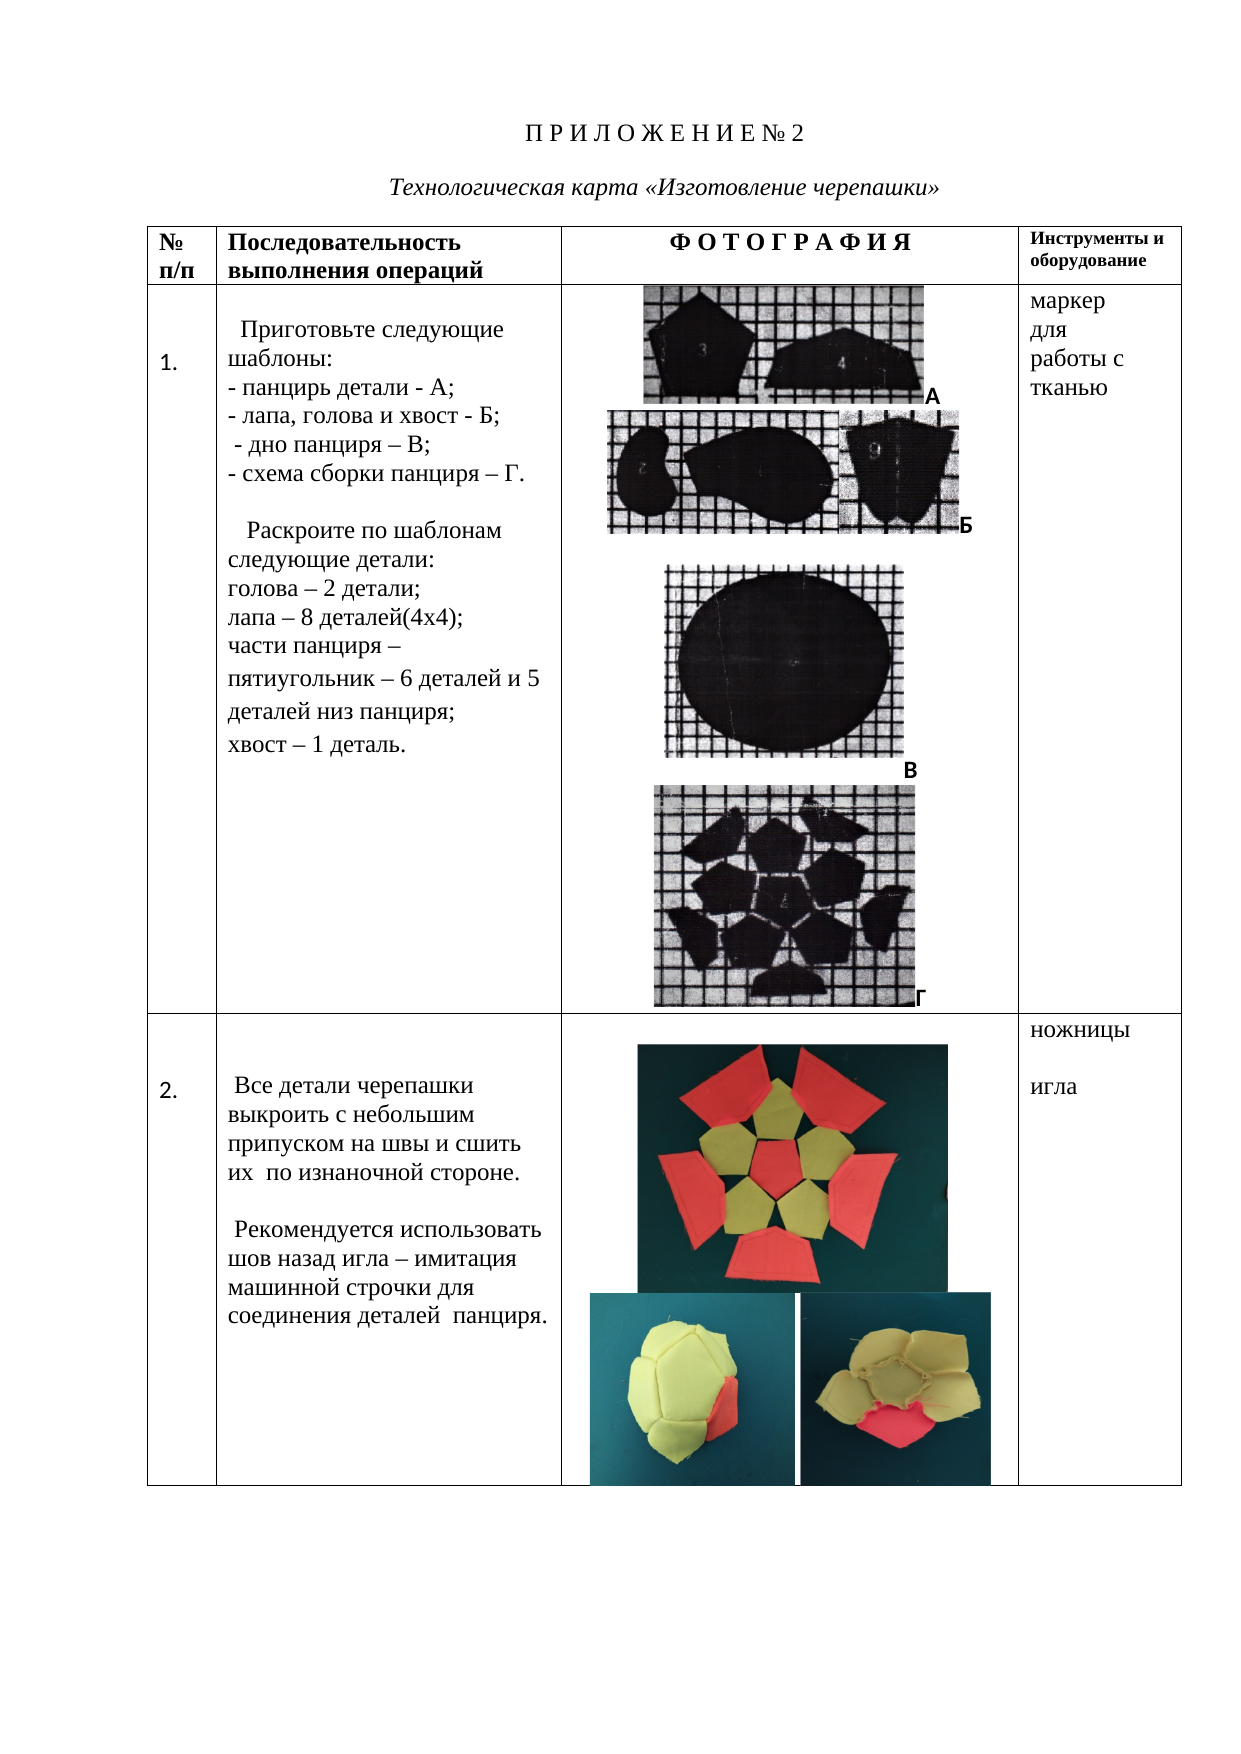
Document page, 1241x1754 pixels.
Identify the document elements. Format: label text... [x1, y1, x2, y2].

table_cell 1. [148, 285, 216, 1013]
table_header Последовательность выполнения операций [217, 227, 561, 284]
table_cell Приготовьте следующие шаблоны: - панцирь детали - А; - лапа, голова и хвост - Б; - дно панциря – В; - схема сборки панциря – Г. Раскроите по шаблонам следующие детали: голова – 2 детали; лапа – 8 деталей(4x4); части панциря – пятиугольник – 6 деталей и 5 деталей низ панциря; хвост – 1 деталь. [217, 285, 561, 1013]
picture [801, 1293, 991, 1486]
table_cell 2. [148, 1014, 216, 1485]
table_cell маркер для работы с тканью [1019, 285, 1181, 1013]
table_cell [562, 1014, 1018, 1485]
picture [589, 1045, 948, 1486]
text Технологическая карта «Изготовление черепашки» [177, 172, 1152, 201]
table_cell ножницы игла [1019, 1014, 1181, 1485]
table_header № п/п [148, 227, 216, 284]
table_header Ф О Т О Г Р А Ф И Я [562, 227, 1018, 284]
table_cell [217, 1014, 561, 1485]
text П Р И Л О Ж Е Н И Е № 2 [177, 118, 1152, 147]
table_cell А БВ Г [562, 285, 1018, 1013]
picture [607, 410, 960, 534]
picture [644, 286, 924, 403]
table_header Инструменты и оборудование [1019, 227, 1181, 284]
picture [653, 785, 916, 1007]
picture [665, 565, 903, 757]
